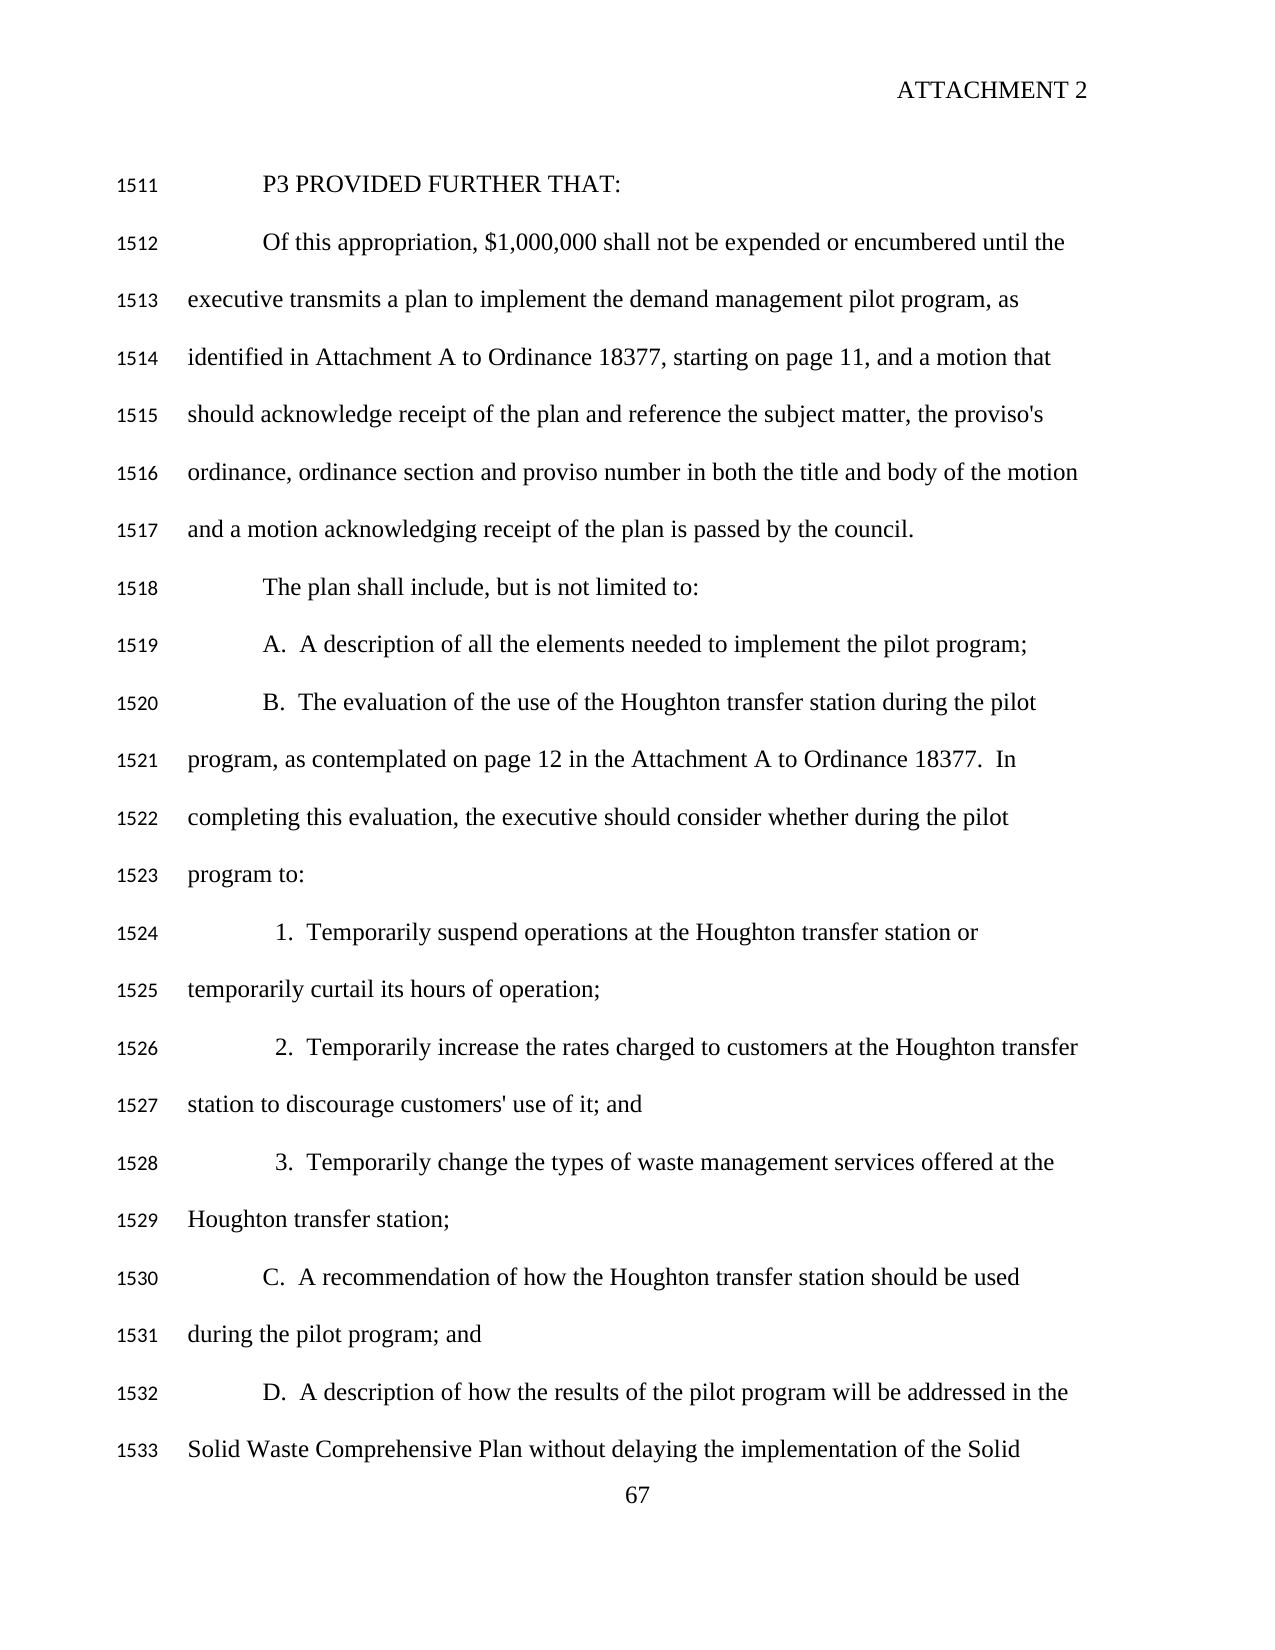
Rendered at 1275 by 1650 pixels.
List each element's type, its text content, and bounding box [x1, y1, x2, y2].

text The plan shall include, but is not limited to: [187, 572, 1087, 601]
text 2. Temporarily increase the rates charged to customers at the Houghton transfer station to discourage customers' use of it; and [187, 1032, 1087, 1118]
text C. A recommendation of how the Houghton transfer station should be used during the pilot program; and [187, 1262, 1087, 1348]
text A. A description of all the elements needed to implement the pilot program; [187, 629, 1087, 658]
text P3 PROVIDED FURTHER THAT: [187, 169, 1087, 198]
text Of this appropriation, $1,000,000 shall not be expended or encumbered until the executive transmits a plan to implement the demand management pilot program, as identified in Attachment A to Ordinance 18377, starting on page 11, and a motion that should acknowledge receipt of the plan and reference the subject matter, the proviso's ordinance, ordinance section and proviso number in both the title and body of the motion and a motion acknowledging receipt of the plan is passed by the council. [187, 227, 1087, 543]
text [187, 1377, 1087, 1463]
text B. The evaluation of the use of the Houghton transfer station during the pilot program, as contemplated on page 12 in the Attachment A to Ordinance 18377. In completing this evaluation, the executive should consider whether during the pilot program to: [187, 687, 1087, 888]
text 3. Temporarily change the types of waste management services offered at the Houghton transfer station; [187, 1147, 1087, 1233]
text 1. Temporarily suspend operations at the Houghton transfer station or temporarily curtail its hours of operation; [187, 917, 1087, 1003]
